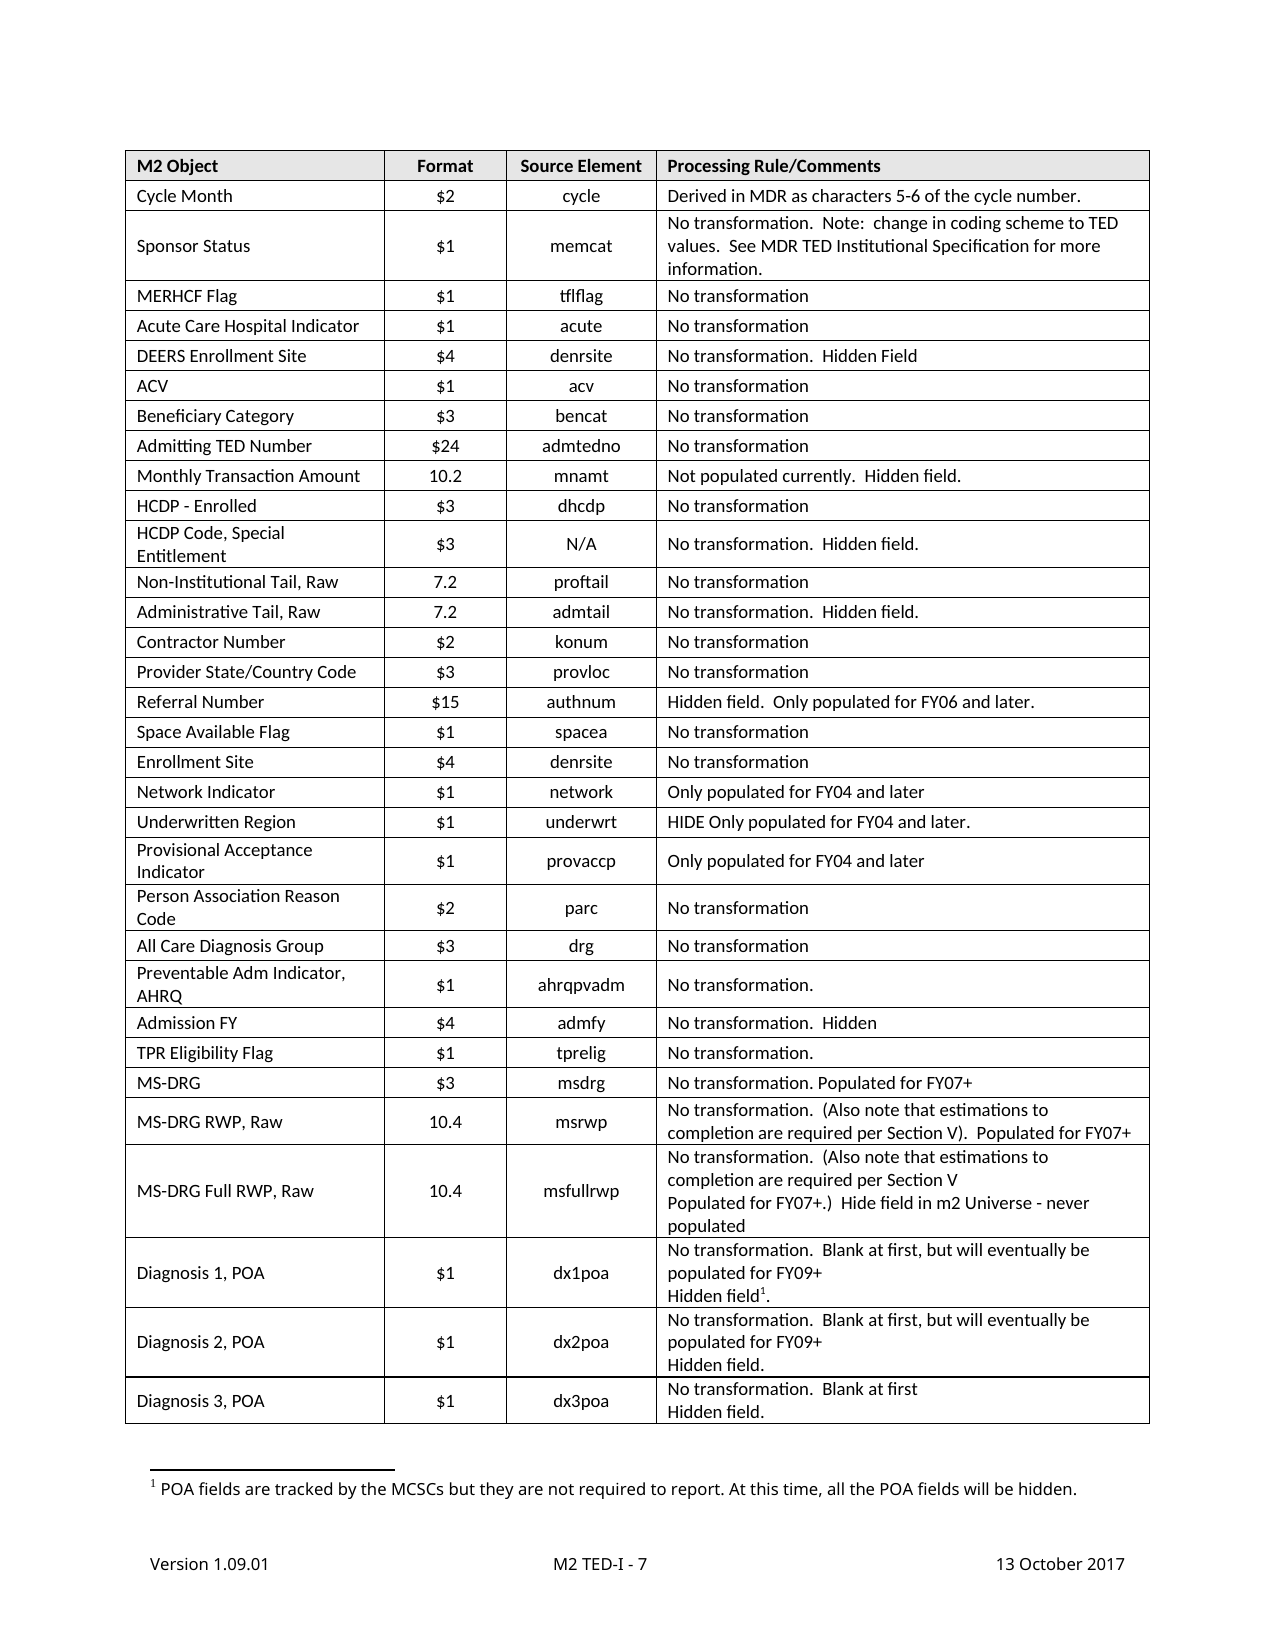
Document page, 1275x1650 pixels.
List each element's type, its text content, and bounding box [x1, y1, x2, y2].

table_cell dx3poa [507, 1378, 656, 1423]
table_cell No transformation. Hidden Field [657, 341, 1149, 370]
table_cell Referral Number [126, 688, 384, 717]
table_cell $4 [385, 1008, 506, 1037]
table_cell 7.2 [385, 568, 506, 597]
table_cell spacea [507, 718, 656, 747]
table_cell $1 [385, 1308, 506, 1376]
table_cell Admission FY [126, 1008, 384, 1037]
table_cell admfy [507, 1008, 656, 1037]
table_cell No transformation [657, 931, 1149, 960]
table_cell No transformation [657, 885, 1149, 930]
table_cell $3 [385, 521, 506, 567]
table_cell DEERS Enrollment Site [126, 341, 384, 370]
table_cell All Care Diagnosis Group [126, 931, 384, 960]
table_cell $2 [385, 885, 506, 930]
table_cell No transformation. Populated for FY07+ [657, 1068, 1149, 1097]
table_cell Only populated for FY04 and later [657, 778, 1149, 807]
table_cell ahrqpvadm [507, 961, 656, 1007]
table_cell tflflag [507, 281, 656, 310]
table_cell MS-DRG Full RWP, Raw [126, 1145, 384, 1237]
table_cell No transformation. Note: change in coding scheme to TED values. See MDR TED Institutional Specification for more information. [657, 211, 1149, 280]
table_cell msrwp [507, 1098, 656, 1144]
table_cell $24 [385, 431, 506, 460]
table_cell Contractor Number [126, 628, 384, 657]
table_cell No transformation. Blank at first, but will eventually be populated for FY09+ Hidden field. [657, 1238, 1149, 1307]
table_cell No transformation [657, 281, 1149, 310]
table_cell $3 [385, 491, 506, 520]
table_cell Provider State/Country Code [126, 658, 384, 687]
table_cell No transformation. (Also note that estimations to completion are required per Section V Populated for FY07+.) Hide field in m2 Universe - never populated [657, 1145, 1149, 1237]
table_cell ACV [126, 371, 384, 400]
table_cell $15 [385, 688, 506, 717]
table_cell $3 [385, 401, 506, 430]
table_cell No transformation. Hidden field. [657, 598, 1149, 627]
table_cell MS-DRG RWP, Raw [126, 1098, 384, 1144]
table_cell dx2poa [507, 1308, 656, 1376]
table_cell acute [507, 311, 656, 340]
table_cell $1 [385, 778, 506, 807]
table_cell dx1poa [507, 1238, 656, 1307]
table_cell HCDP - Enrolled [126, 491, 384, 520]
table_cell $3 [385, 658, 506, 687]
table_cell $3 [385, 931, 506, 960]
table_cell proftail [507, 568, 656, 597]
table_cell msfullrwp [507, 1145, 656, 1237]
table_cell No transformation. Blank at first, but will eventually be populated for FY09+ Hidden field. [657, 1308, 1149, 1376]
table_cell 7.2 [385, 598, 506, 627]
table_cell $1 [385, 961, 506, 1007]
table_cell No transformation [657, 371, 1149, 400]
table_cell underwrt [507, 808, 656, 837]
table_cell TPR Eligibility Flag [126, 1038, 384, 1067]
table_cell No transformation [657, 568, 1149, 597]
table_header Format [385, 151, 506, 180]
table_cell Space Available Flag [126, 718, 384, 747]
table_cell memcat [507, 211, 656, 280]
table_cell bencat [507, 401, 656, 430]
table_cell Sponsor Status [126, 211, 384, 280]
table_cell $4 [385, 748, 506, 777]
table_cell Hidden field. Only populated for FY06 and later. [657, 688, 1149, 717]
table_cell dhcdp [507, 491, 656, 520]
table_cell $1 [385, 838, 506, 883]
table_cell authnum [507, 688, 656, 717]
table_cell HCDP Code, Special Entitlement [126, 521, 384, 567]
table_cell provloc [507, 658, 656, 687]
table_cell $1 [385, 311, 506, 340]
table_cell $2 [385, 181, 506, 210]
table_cell denrsite [507, 748, 656, 777]
table_cell $1 [385, 1038, 506, 1067]
table_cell admtedno [507, 431, 656, 460]
table_header M2 Object [126, 151, 384, 180]
table_cell cycle [507, 181, 656, 210]
table_cell $3 [385, 1068, 506, 1097]
table_cell provaccp [507, 838, 656, 883]
table_cell Underwritten Region [126, 808, 384, 837]
table_cell Monthly Transaction Amount [126, 461, 384, 490]
table_cell acv [507, 371, 656, 400]
table_cell 10.4 [385, 1145, 506, 1237]
table_cell MERHCF Flag [126, 281, 384, 310]
table_cell No transformation. [657, 1038, 1149, 1067]
table_cell Enrollment Site [126, 748, 384, 777]
table_cell MS-DRG [126, 1068, 384, 1097]
table_cell $1 [385, 281, 506, 310]
table_cell No transformation. [657, 961, 1149, 1007]
table_cell Not populated currently. Hidden field. [657, 461, 1149, 490]
table_cell No transformation. Hidden field. [657, 521, 1149, 567]
table_header Processing Rule/Comments [657, 151, 1149, 180]
table_cell No transformation [657, 491, 1149, 520]
table_cell Administrative Tail, Raw [126, 598, 384, 627]
table_cell Derived in MDR as characters 5-6 of the cycle number. [657, 181, 1149, 210]
table_cell drg [507, 931, 656, 960]
table_cell No transformation [657, 748, 1149, 777]
table_cell Cycle Month [126, 181, 384, 210]
table_cell $1 [385, 211, 506, 280]
table_cell konum [507, 628, 656, 657]
table_cell $2 [385, 628, 506, 657]
table_cell Diagnosis 1, POA [126, 1238, 384, 1307]
table_cell Person Association Reason Code [126, 885, 384, 930]
table_cell No transformation. (Also note that estimations to completion are required per Section V). Populated for FY07+ [657, 1098, 1149, 1144]
table_cell Preventable Adm Indicator, AHRQ [126, 961, 384, 1007]
table_cell Diagnosis 2, POA [126, 1308, 384, 1376]
table_cell $1 [385, 371, 506, 400]
table_cell No transformation [657, 658, 1149, 687]
table_cell Diagnosis 3, POA [126, 1378, 384, 1423]
table_cell $1 [385, 718, 506, 747]
table_cell $1 [385, 1238, 506, 1307]
table_cell denrsite [507, 341, 656, 370]
table_cell 10.4 [385, 1098, 506, 1144]
table_cell No transformation. Hidden [657, 1008, 1149, 1037]
table_cell No transformation [657, 628, 1149, 657]
table_cell $1 [385, 808, 506, 837]
table_cell N/A [507, 521, 656, 567]
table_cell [657, 1378, 1149, 1423]
table_cell network [507, 778, 656, 807]
table_cell parc [507, 885, 656, 930]
table_cell Provisional Acceptance Indicator [126, 838, 384, 883]
table_header Source Element [507, 151, 656, 180]
table_cell Beneficiary Category [126, 401, 384, 430]
table_cell No transformation [657, 311, 1149, 340]
table_cell No transformation [657, 431, 1149, 460]
table_cell Only populated for FY04 and later [657, 838, 1149, 883]
table_cell Acute Indicator [126, 311, 384, 340]
table_cell Non-Institutional Tail, Raw [126, 568, 384, 597]
table_cell mnamt [507, 461, 656, 490]
table_cell $1 [385, 1378, 506, 1423]
table_cell Network Indicator [126, 778, 384, 807]
table_cell msdrg [507, 1068, 656, 1097]
table_cell 10.2 [385, 461, 506, 490]
table_cell tprelig [507, 1038, 656, 1067]
table_cell No transformation [657, 718, 1149, 747]
table_cell $4 [385, 341, 506, 370]
table_cell HIDE Only populated for FY04 and later. [657, 808, 1149, 837]
table_cell Admitting TED Number [126, 431, 384, 460]
table_cell admtail [507, 598, 656, 627]
table_cell No transformation [657, 401, 1149, 430]
